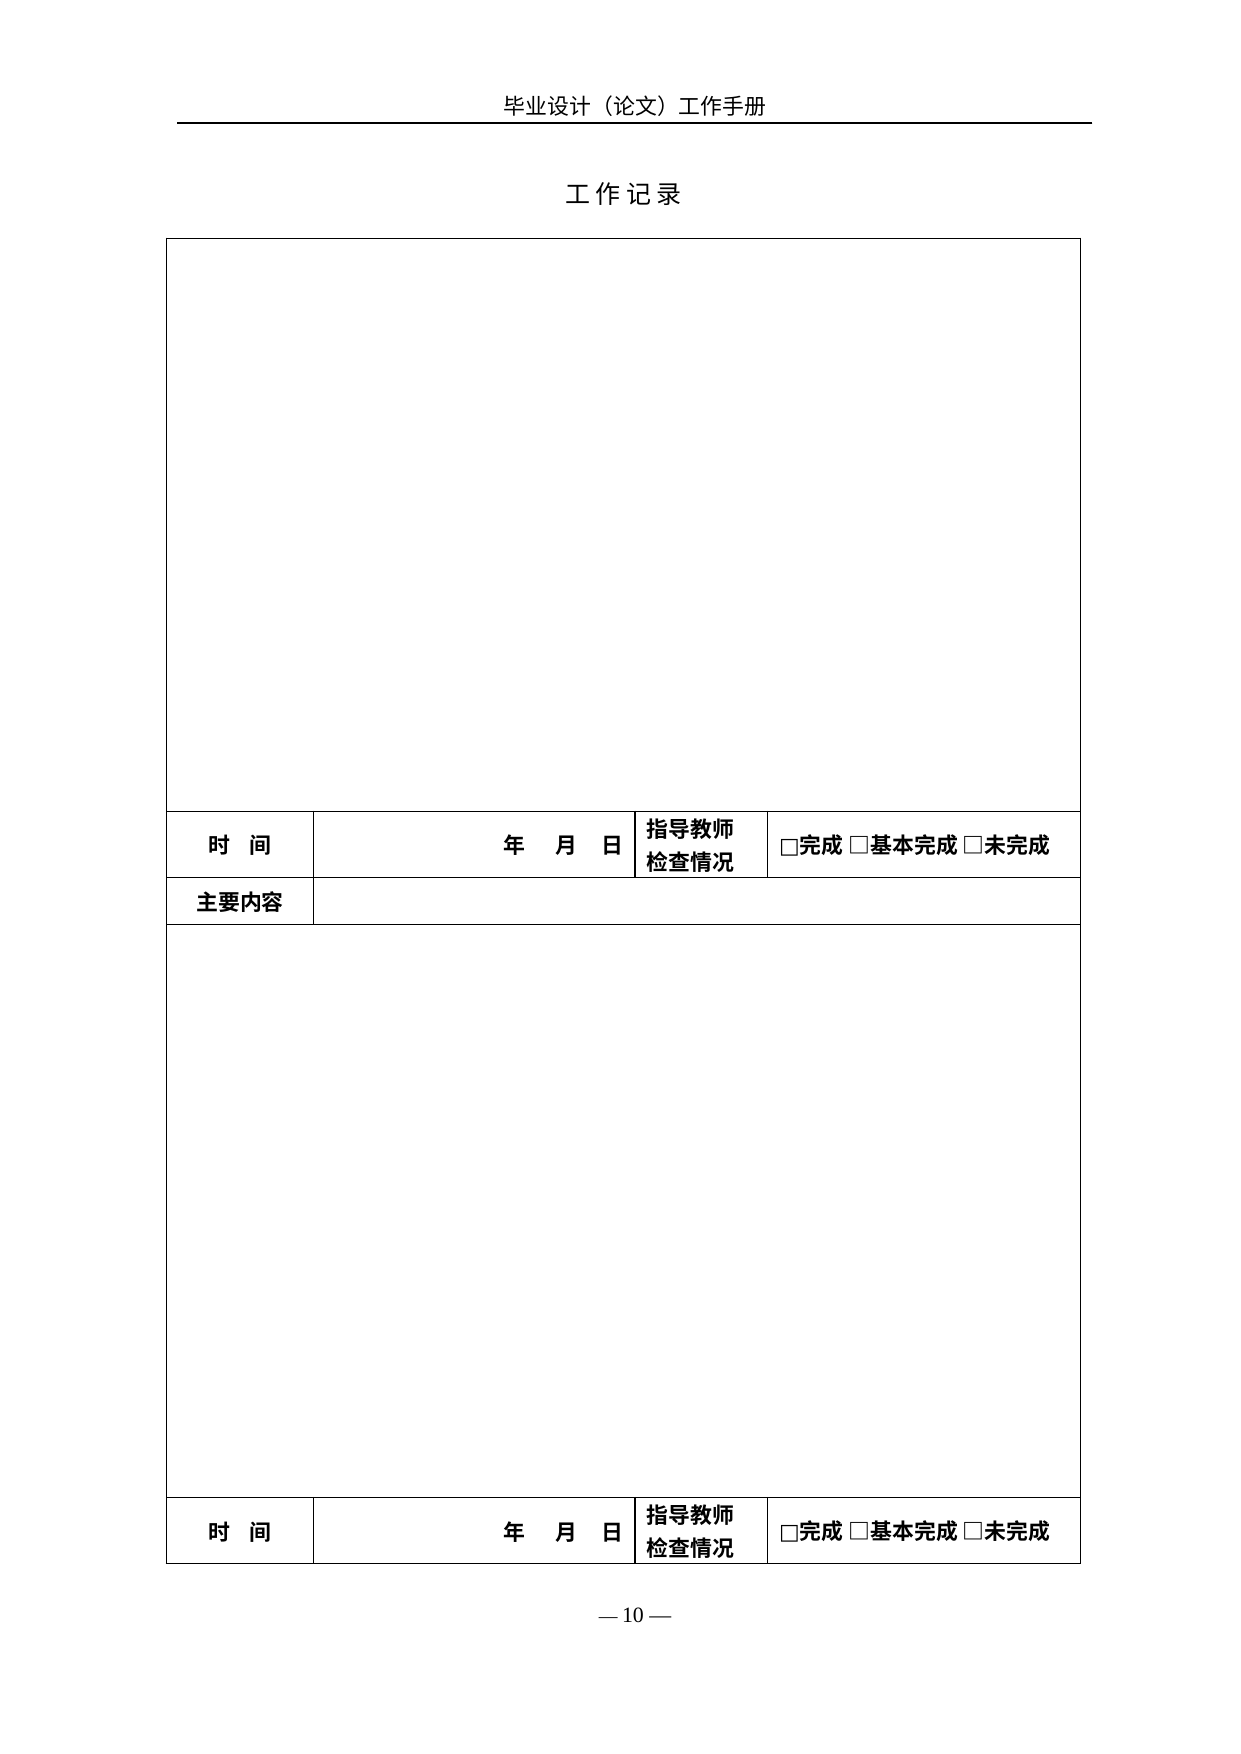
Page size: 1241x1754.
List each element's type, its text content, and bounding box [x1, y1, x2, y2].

table_cell 主要内容 [167, 878, 313, 924]
table_cell [167, 925, 1080, 1497]
table_cell [167, 239, 1080, 811]
table_cell 年 月 日 [314, 1498, 634, 1563]
table_cell 指导教师 检查情况 [636, 812, 767, 877]
table_cell 时 间 [167, 812, 313, 877]
table_header 工 作 记 录 [166, 160, 1080, 238]
table_cell [314, 878, 1080, 924]
table_cell □完成 □基本完成 □未完成 [768, 1498, 1080, 1563]
table_cell □完成 □基本完成 □未完成 [768, 812, 1080, 877]
table_cell 时 间 [167, 1498, 313, 1563]
table_cell 年 月 日 [314, 812, 634, 877]
table_cell 指导教师 检查情况 [636, 1498, 767, 1563]
